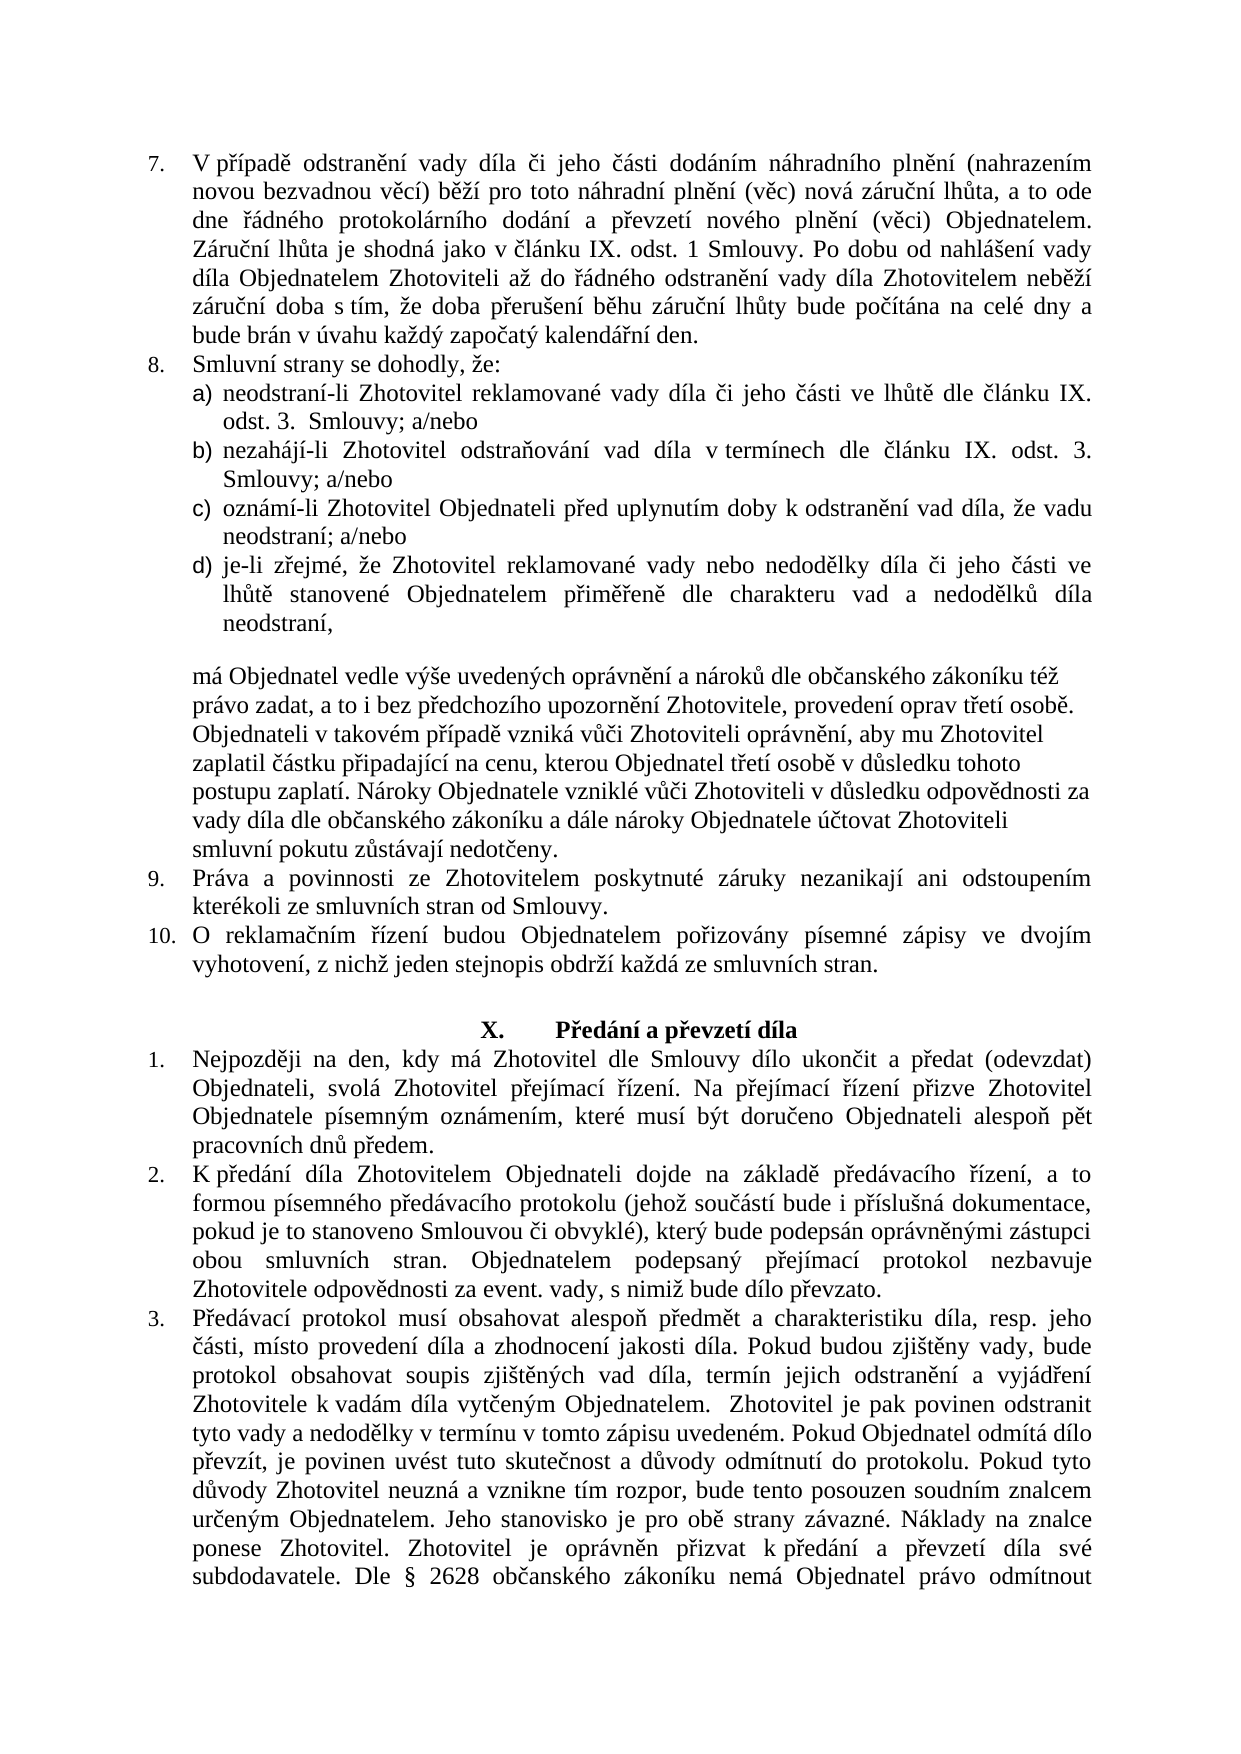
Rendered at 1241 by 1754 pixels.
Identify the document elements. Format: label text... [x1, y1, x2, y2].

subtitle má Objednatel vedle výše uvedených oprávnění a nároků dle občanského zákoníku též právo zadat, a to i bez předchozího upozornění Zhotovitele, provedení oprav třetí osobě. Objednateli v takovém případě vzniká vůči Zhotoviteli oprávnění, aby mu Zhotovitel zaplatil částku připadající na cenu, kterou Objednatel třetí osobě v důsledku tohoto postupu zaplatí. Nároky Objednatele vzniklé vůči Zhotoviteli v důsledku odpovědnosti za vady díla dle občanského zákoníku a dále nároky Objednatele účtovat Zhotoviteli smluvní pokutu zůstávají nedotčeny. [192, 661, 1093, 863]
subtitle Předání a převzetí díla [185, 1015, 1093, 1044]
subtitle Práva a povinnosti ze Zhotovitelem poskytnuté záruky nezanikají ani odstoupením kterékoli ze smluvních stran od Smlouvy. [148, 863, 1093, 920]
subtitle nezahájí-li Zhotovitel odstraňování vad díla v termínech dle článku IX. odst. 3. Smlouvy; a/nebo [192, 435, 1093, 493]
subtitle K předání díla Zhotovitelem Objednateli dojde na základě předávacího řízení, a to formou písemného předávacího protokolu (jehož součástí bude i příslušná dokumentace, pokud je to stanoveno Smlouvou či obvyklé), který bude podepsán oprávněnými zástupci obou smluvních stran. Objednatelem podepsaný přejímací protokol nezbavuje Zhotovitele odpovědnosti za event. vady, s nimiž bude dílo převzato. [148, 1159, 1093, 1303]
subtitle V případě odstranění vady díla či jeho části dodáním náhradního plnění (nahrazením novou bezvadnou věcí) běží pro toto náhradní plnění (věc) nová záruční lhůta, a to ode dne řádného protokolárního dodání a převzetí nového plnění (věci) Objednatelem. Záruční lhůta je shodná jako v článku IX. odst. 1 Smlouvy. Po dobu od nahlášení vady díla Objednatelem Zhotoviteli až do řádného odstranění vady díla Zhotovitelem neběží záruční doba s tím, že doba přerušení běhu záruční lhůty bude počítána na celé dny a bude brán v úvahu každý započatý kalendářní den. [148, 148, 1093, 349]
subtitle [148, 1303, 1093, 1590]
subtitle Nejpozději na den, kdy má Zhotovitel dle Smlouvy dílo ukončit a předat (odevzdat) Objednateli, svolá Zhotovitel přejímací řízení. Na přejímací řízení přizve Zhotovitel Objednatele písemným oznámením, které musí být doručeno Objednateli alespoň pět pracovních dnů předem. [148, 1044, 1093, 1159]
subtitle O reklamačním řízení budou Objednatelem pořizovány písemné zápisy ve dvojím vyhotovení, z nichž jeden stejnopis obdrží každá ze smluvních stran. [148, 920, 1093, 978]
subtitle oznámí-li Zhotovitel Objednateli před uplynutím doby k odstranění vad díla, že vadu neodstraní; a/nebo [192, 493, 1093, 550]
subtitle Smluvní strany se dohodly, že: [148, 349, 1093, 378]
subtitle je-li zřejmé, že Zhotovitel reklamované vady nebo nedodělky díla či jeho části ve lhůtě stanovené Objednatelem přiměřeně dle charakteru vad a nedodělků díla neodstraní, [192, 550, 1093, 636]
subtitle neodstraní-li Zhotovitel reklamované vady díla či jeho části ve lhůtě dle článku IX. odst. 3. Smlouvy; a/nebo [192, 378, 1093, 435]
